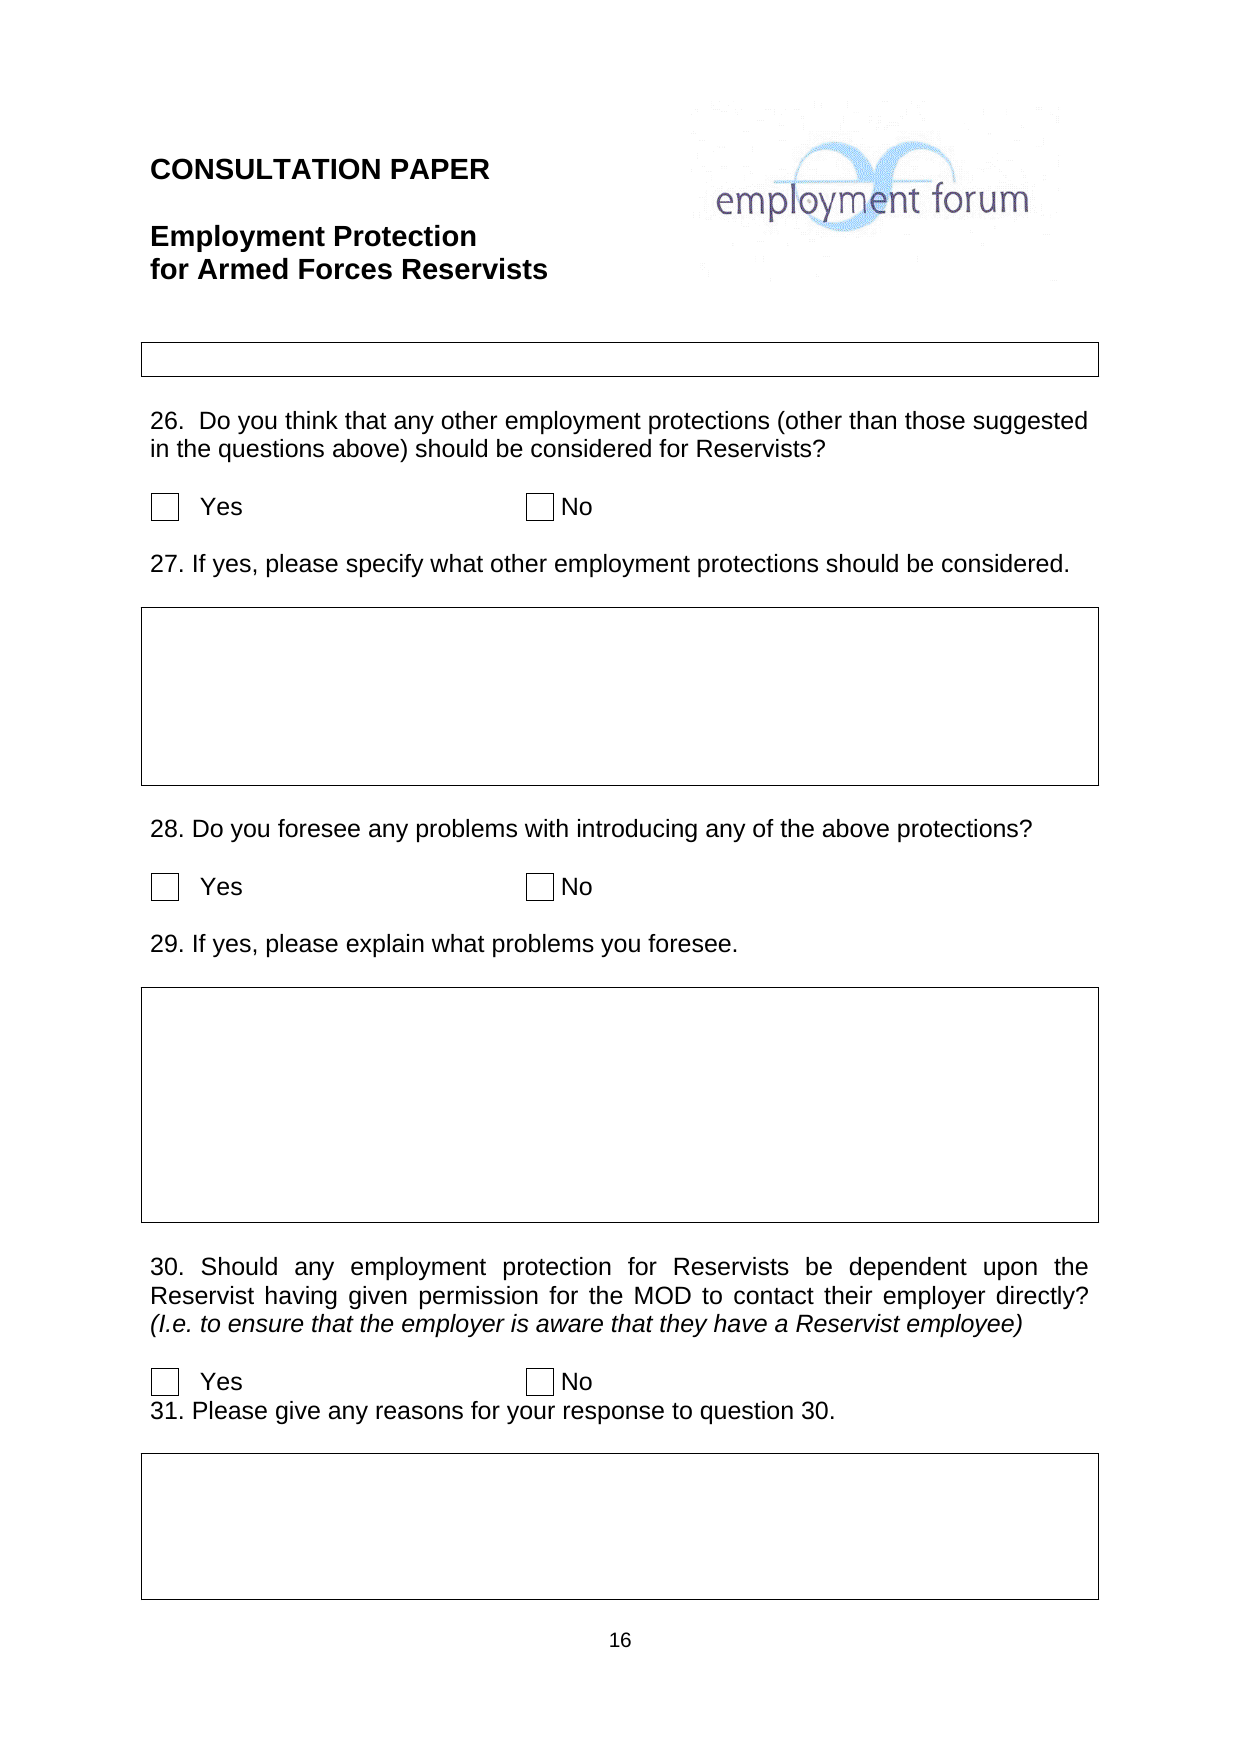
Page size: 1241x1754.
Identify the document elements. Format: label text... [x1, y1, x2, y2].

text Yes No [150, 492, 1090, 521]
picture [690, 101, 1061, 282]
text Yes No [150, 872, 1090, 901]
text Yes No [150, 1367, 1090, 1396]
text 28. Do you foresee any problems with introducing any of the above protections? [150, 814, 1090, 843]
text 29. If yes, please explain what problems you foresee. [150, 929, 1090, 958]
text 26. Do you think that any other employment protections (other than those suggested in the questions above) should be considered for Reservists? [150, 406, 1090, 463]
text 31. Please give any reasons for your response to question 30. [150, 1396, 1090, 1424]
text 30. Should any employment protection for Reservists be dependent upon the Reservist having given permission for the MOD to contact their employer directly? (I.e. to ensure that the employer is aware that they have a Reservist employee) [150, 1252, 1090, 1338]
text 27. If yes, please specify what other employment protections should be considered. [150, 549, 1090, 578]
